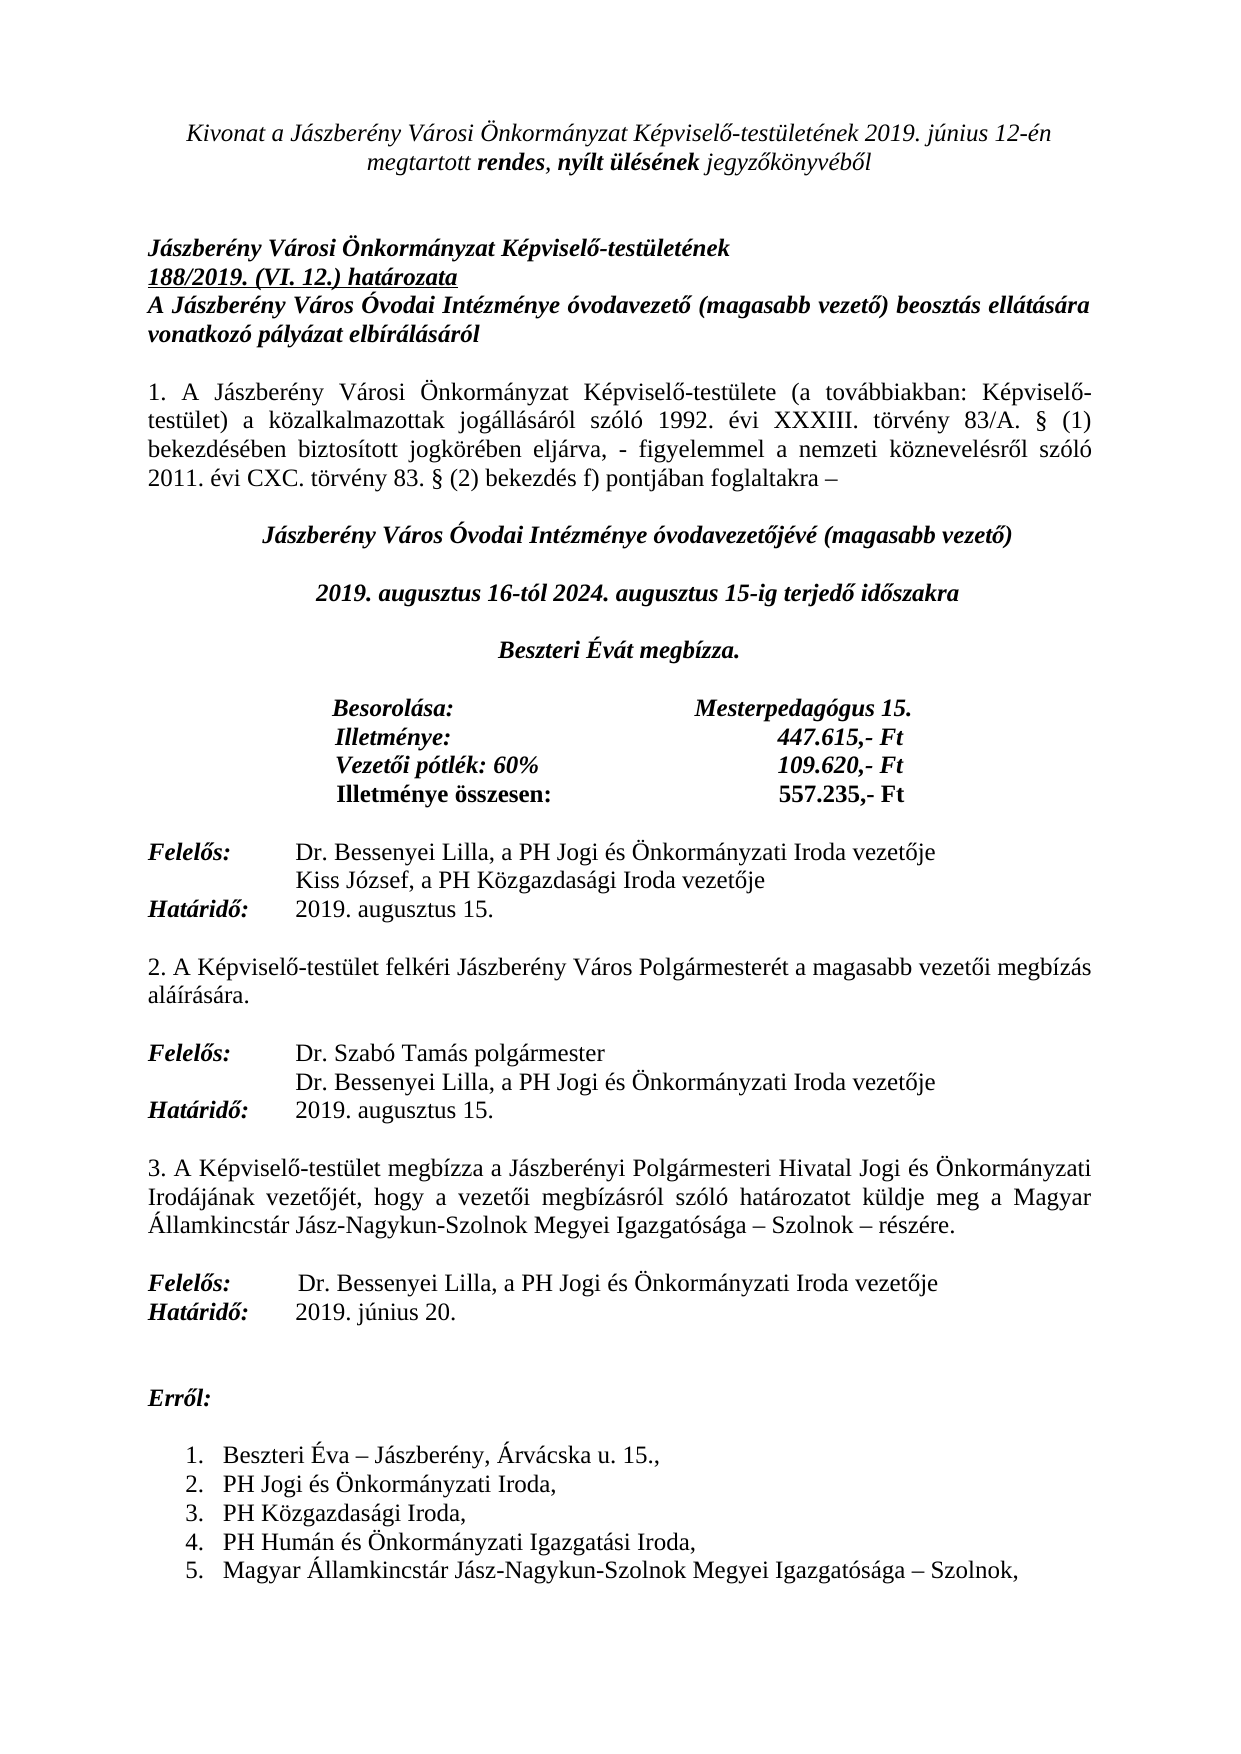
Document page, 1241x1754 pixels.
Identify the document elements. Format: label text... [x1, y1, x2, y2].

text Vezetői pótlék: 60% 109.620,- Ft [148, 751, 1093, 779]
text Felelős: Dr. Bessenyei Lilla, a PH Jogi és Önkormányzati Iroda vezetője [148, 1268, 1093, 1297]
text Határidő: 2019. június 20. [148, 1297, 1093, 1326]
text Besorolása: Mesterpedagógus 15. [148, 693, 1093, 722]
text Határidő: 2019. augusztus 15. [148, 894, 1093, 923]
text Erről: [148, 1383, 1093, 1412]
text 3. A Képviselő-testület megbízza a Jászberényi Polgármesteri Hivatal Jogi és Önkormányzati Irodájának vezetőjét, hogy a vezetői megbízásról szóló határozatot küldje meg a Magyar Államkincstár Jász-Nagykun-Szolnok Megyei Igazgatósága – Szolnok – részére. [148, 1153, 1093, 1239]
text A Jászberény Város Óvodai Intézménye óvodavezető (magasabb vezető) beosztás ellátására vonatkozó pályázat elbírálásáról [148, 291, 1093, 348]
text Határidő: 2019. augusztus 15. [148, 1096, 1093, 1124]
text Kiss József, a PH Közgazdasági Iroda vezetője [148, 866, 1093, 894]
text Képviselő-testület felkéri Jászberény Város Polgármesterét a magasabb vezetői megbízás aláírására. [148, 952, 1093, 1009]
text Jászberény Városi Önkormányzat Képviselő-testületének [148, 233, 1093, 262]
list PH Jogi és Önkormányzati Iroda, [185, 1469, 1093, 1498]
text 2019. augusztus 16-tól 2024. augusztus 15-ig terjedő időszakra [185, 578, 1093, 607]
text Beszteri Évát megbízza. [148, 636, 1093, 664]
list Magyar Államkincstár Jász-Nagykun-Szolnok Megyei Igazgatósága – Szolnok, [185, 1556, 1093, 1584]
text Kivonat a Jászberény Városi Önkormányzat Képviselő-testületének 2019. június 12-én megtartott rendes, nyílt ülésének jegyzőkönyvéből [148, 118, 1093, 176]
text Illetménye: 447.615,- Ft [148, 722, 1093, 751]
list PH Közgazdasági Iroda, [185, 1498, 1093, 1527]
text Dr. Bessenyei Lilla, a PH Jogi és Önkormányzati Iroda vezetője [148, 1067, 1093, 1096]
list PH Humán és Önkormányzati Igazgatási Iroda, [185, 1527, 1093, 1556]
text Felelős: Dr. Szabó Tamás polgármester [148, 1038, 1093, 1067]
text Felelős: Dr. Bessenyei Lilla, a PH Jogi és Önkormányzati Iroda vezetője [148, 837, 1093, 866]
list Beszteri Éva – Jászberény, Árvácska u. 15., [185, 1441, 1093, 1469]
text 1. A Jászberény Városi Önkormányzat Képviselő-testülete (a továbbiakban: Képviselő-testület) a közalkalmazottak jogállásáról szóló 1992. évi XXXIII. törvény 83/A. § (1) bekezdésében biztosított jogkörében eljárva, - figyelemmel a nemzeti köznevelésről szóló 2011. évi CXC. törvény 83. § (2) bekezdés f) pontjában foglaltakra – [148, 377, 1093, 492]
text Jászberény Város Óvodai Intézménye óvodavezetőjévé (magasabb vezető) [185, 521, 1093, 549]
text 188/2019. (VI. 12.) határozata [148, 262, 1093, 291]
text Illetménye összesen: 557.235,- Ft [148, 779, 1093, 808]
